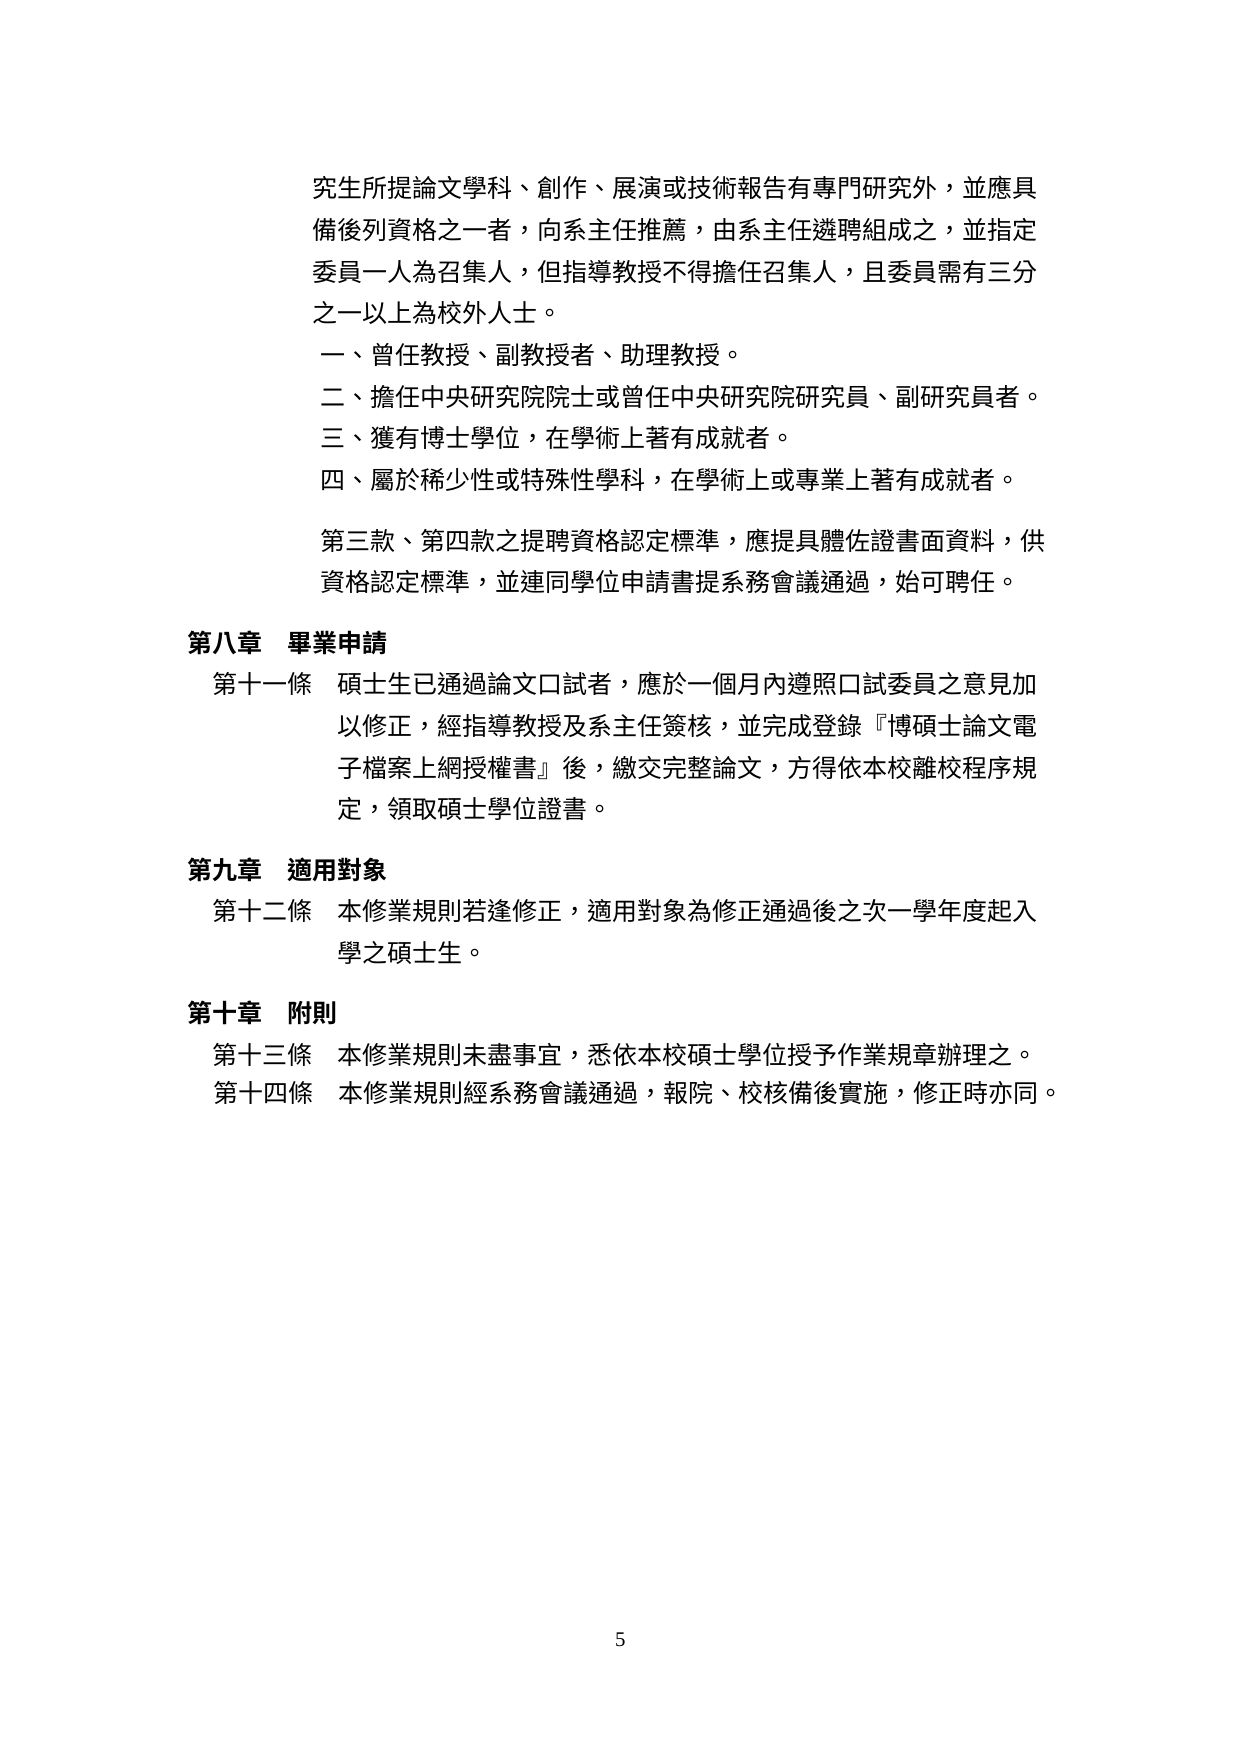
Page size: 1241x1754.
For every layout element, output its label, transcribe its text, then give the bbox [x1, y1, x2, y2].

text 第十四條 本修業規則經系務會議通過，報院、校核備後實施，修正時亦同。 [213, 1073, 1053, 1110]
text 第十二條 本修業規則若逢修正，適用對象為修正通過後之次一學年度起入學之碩士生。 [212, 887, 1053, 971]
text 一、教授、副教授者、助理教授。 [320, 331, 1053, 373]
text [212, 164, 1053, 331]
text 第三款、第四款之提聘資格認定標準，應提具體佐證書面資料，供資格認定標準，並連同學位申請書提系務會議通過，始可聘任。 [320, 517, 1053, 600]
text 第十三條 本修業規則未盡事宜，悉依本校碩士學位授予作業規章辦理之。 [212, 1031, 1053, 1073]
text 三、獲有博士學位，在學術上著有成就者。 [320, 414, 1053, 456]
text 第九章 適用對象 [187, 846, 1053, 887]
text 二、擔任中央研究院院士或曾任中央研究院研究員、副研究員者。 [320, 373, 1053, 414]
text 四、屬於稀少性或特殊性學科，在學術上或專業上著有成就者。 [320, 456, 1053, 498]
text 第十章 附則 [187, 989, 1053, 1031]
text 第十一條 碩士生已通過論文口試者，應於一個月內遵照口試委員之意見加以修正，經指導教授及系主任簽核，並完成登錄『博碩士論文電子檔案上網授權書』後，繳交完整論文，方得依本校離校程序規定，領取碩士學位證書。 [212, 660, 1053, 827]
text 第八章 畢業申請 [187, 619, 1053, 660]
